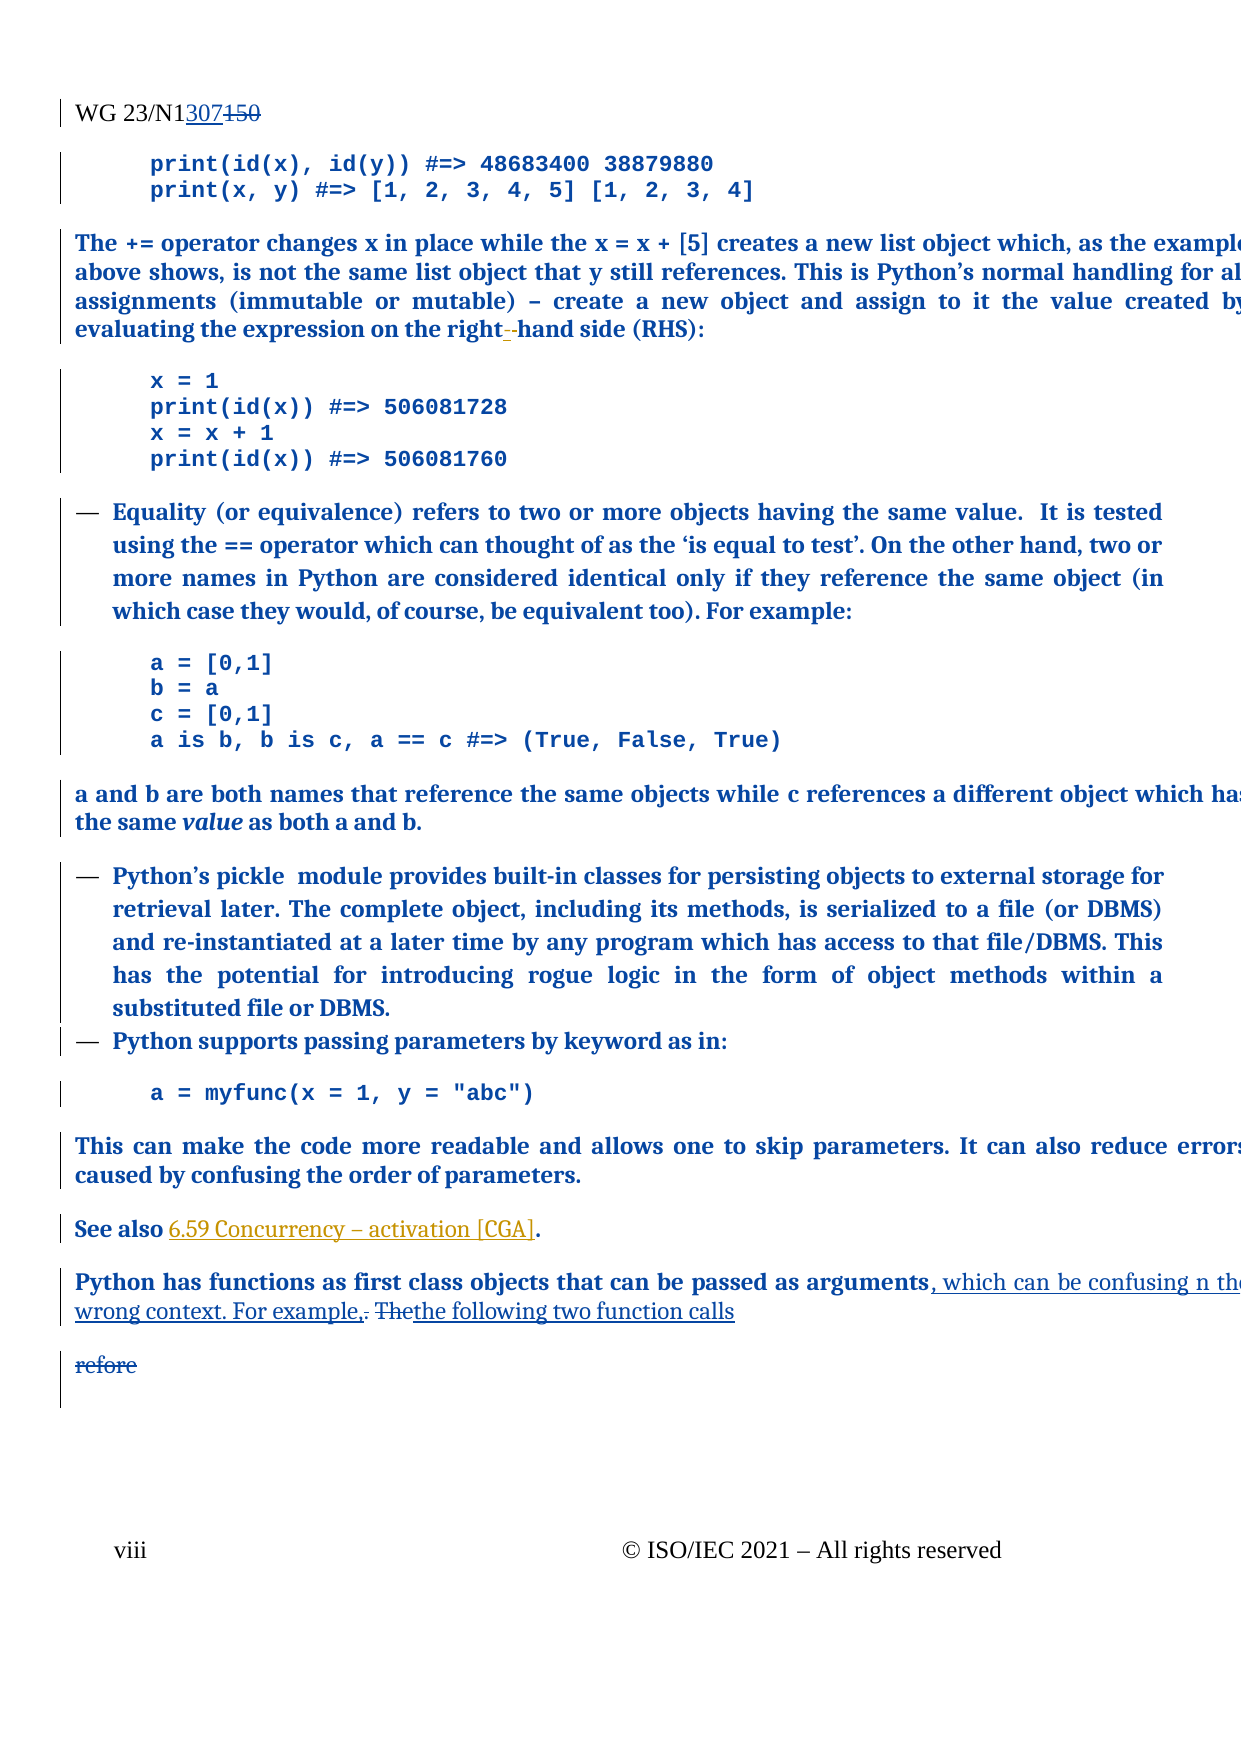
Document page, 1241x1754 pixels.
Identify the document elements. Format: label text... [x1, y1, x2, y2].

text a = myfunc(x = 1, y = "abc") [150, 1081, 1165, 1107]
text a = [0,1] [150, 651, 1165, 677]
text b = a [150, 677, 1165, 703]
text c = [0,1] [150, 703, 1165, 729]
text The += operator changes x in place while the x = x + [5] creates a new list object which, as the example above shows, is not the same list object that y still references. This is Python’s normal handling for all assignments (immutable or mutable) – create a new object and assign to it the value created by evaluating the expression on the righthand side (RHS): [75, 229, 1240, 344]
text x = 1 [150, 369, 1165, 395]
text print(x, y) #=> [1, 2, 3, 4, 5] [1, 2, 3, 4] [150, 178, 1165, 204]
text print(id(x)) #=> 506081760 [150, 447, 1165, 473]
text Python supports passing parameters by keyword as in: [75, 1027, 1165, 1056]
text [75, 1351, 1240, 1408]
text Python’s pickle module provides built-in classes for persisting objects to external storage for retrieval later. The complete object, including its methods, is serialized to a file (or DBMS) and re-instantiated at a later time by any program which has access to that file/DBMS. This has the potential for introducing rogue logic in the form of object methods within a substituted file or DBMS. [75, 862, 1165, 1023]
text See also . [75, 1214, 1240, 1243]
text Python has functions as first class objects that can be passed as arguments [75, 1268, 1240, 1326]
text a is b, b is c, a == c #=> (True, False, True) [150, 729, 1165, 754]
text Equality (or equivalence) refers to two or more objects having the same value. It is tested using the == operator which can thought of as the ‘is equal to test’. On the other hand, two or more names in Python are considered identical only if they reference the same object (in which case they would, of course, be equivalent too). For example: [75, 498, 1165, 626]
text print(id(x), id(y)) #=> 48683400 38879880 [150, 152, 1165, 178]
text x = x + 1 [150, 421, 1165, 447]
text This can make the code more readable and allows one to skip parameters. It can also reduce errors caused by confusing the order of parameters. [75, 1132, 1240, 1189]
text print(id(x)) #=> 506081728 [150, 395, 1165, 421]
text a and b are both names that reference the same objects while c references a different object which has the same value as both a and b. [75, 779, 1240, 837]
